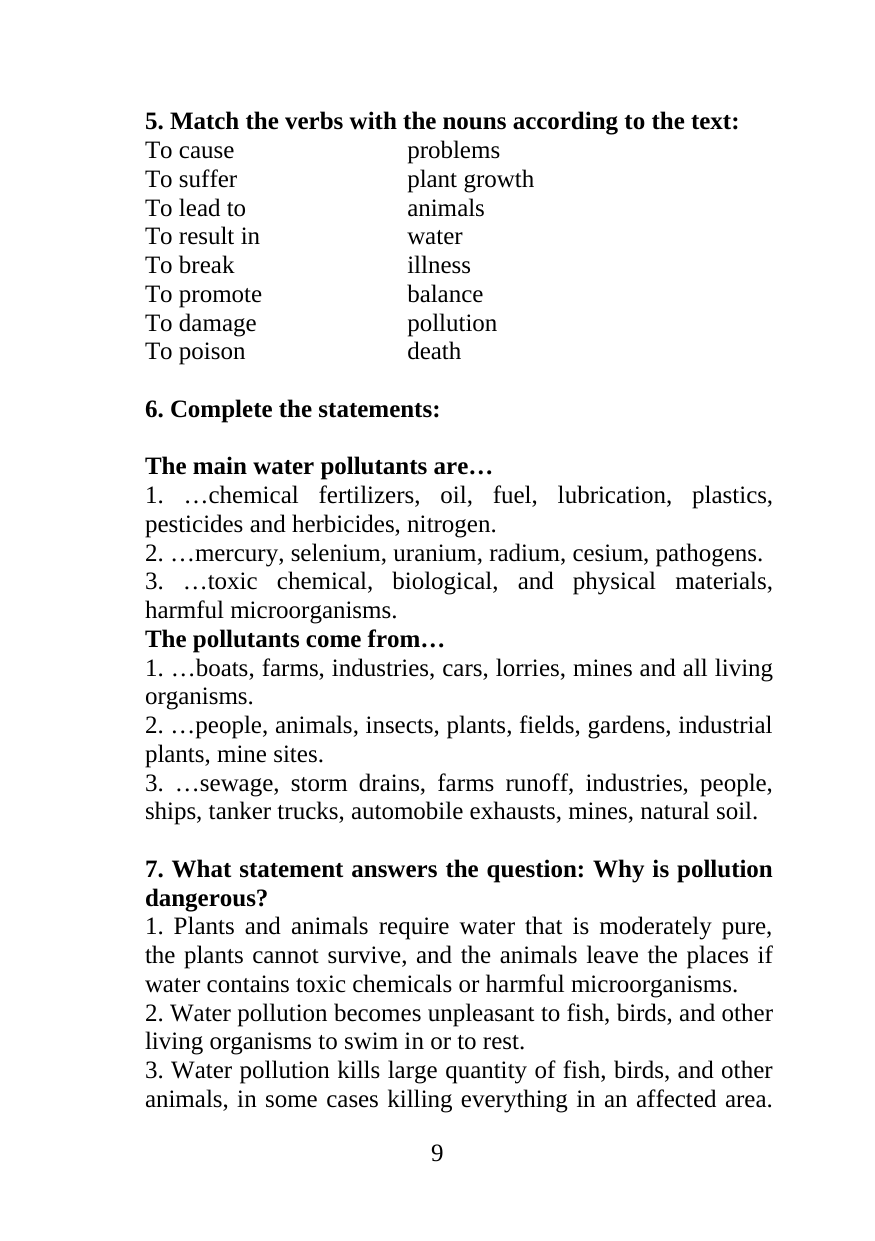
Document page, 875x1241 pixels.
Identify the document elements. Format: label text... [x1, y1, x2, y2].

text 2. …people, animals, insects, plants, fields, gardens, industrial plants, mine sites. [145, 710, 774, 768]
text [145, 1055, 774, 1113]
table_cell animals [351, 193, 602, 221]
table_cell balance [351, 279, 602, 308]
text 1. …chemical fertilizers, oil, fuel, lubrication, plastics, pesticides and herbicides, nitrogen. [145, 480, 774, 538]
text 5. Match the verbs with the nouns according to the text: [100, 106, 774, 135]
table_cell To break [89, 250, 351, 279]
text 1. Plants and animals require water that is moderately pure, the plants cannot survive, and the animals leave the places if water contains toxic chemicals or harmful microorganisms. [145, 911, 774, 998]
table_cell To lead to [89, 193, 351, 221]
text The pollutants come from… [145, 624, 774, 653]
text 2. Water pollution becomes unpleasant to fish, birds, and other living organisms to swim in or to rest. [145, 998, 774, 1055]
table_cell To damage [89, 308, 351, 336]
table_cell water [351, 221, 602, 250]
text 3. …sewage, storm drains, farms runoff, industries, people, ships, tanker trucks, automobile exhausts, mines, natural soil. [145, 768, 774, 825]
table_cell death [351, 336, 602, 365]
table_cell illness [351, 250, 602, 279]
text The main water pollutants are… [145, 451, 774, 480]
table_header To cause [89, 135, 351, 164]
table_cell plant growth [351, 164, 602, 193]
text 2. …mercury, selenium, uranium, radium, cesium, pathogens. [145, 538, 774, 566]
text 6. Complete the statements: [100, 394, 774, 423]
table_cell pollution [351, 308, 602, 336]
text 3. …toxic chemical, biological, and physical materials, harmful microorganisms. [145, 566, 774, 624]
text 7. What statement answers the question: Why is pollution dangerous? [145, 854, 774, 911]
table_cell To suffer [89, 164, 351, 193]
text 1. …boats, farms, industries, cars, lorries, mines and all living organisms. [145, 653, 774, 710]
table_cell To result in [89, 221, 351, 250]
table_cell To poison [89, 336, 351, 365]
table_header problems [351, 135, 602, 164]
table_cell To promote [89, 279, 351, 308]
